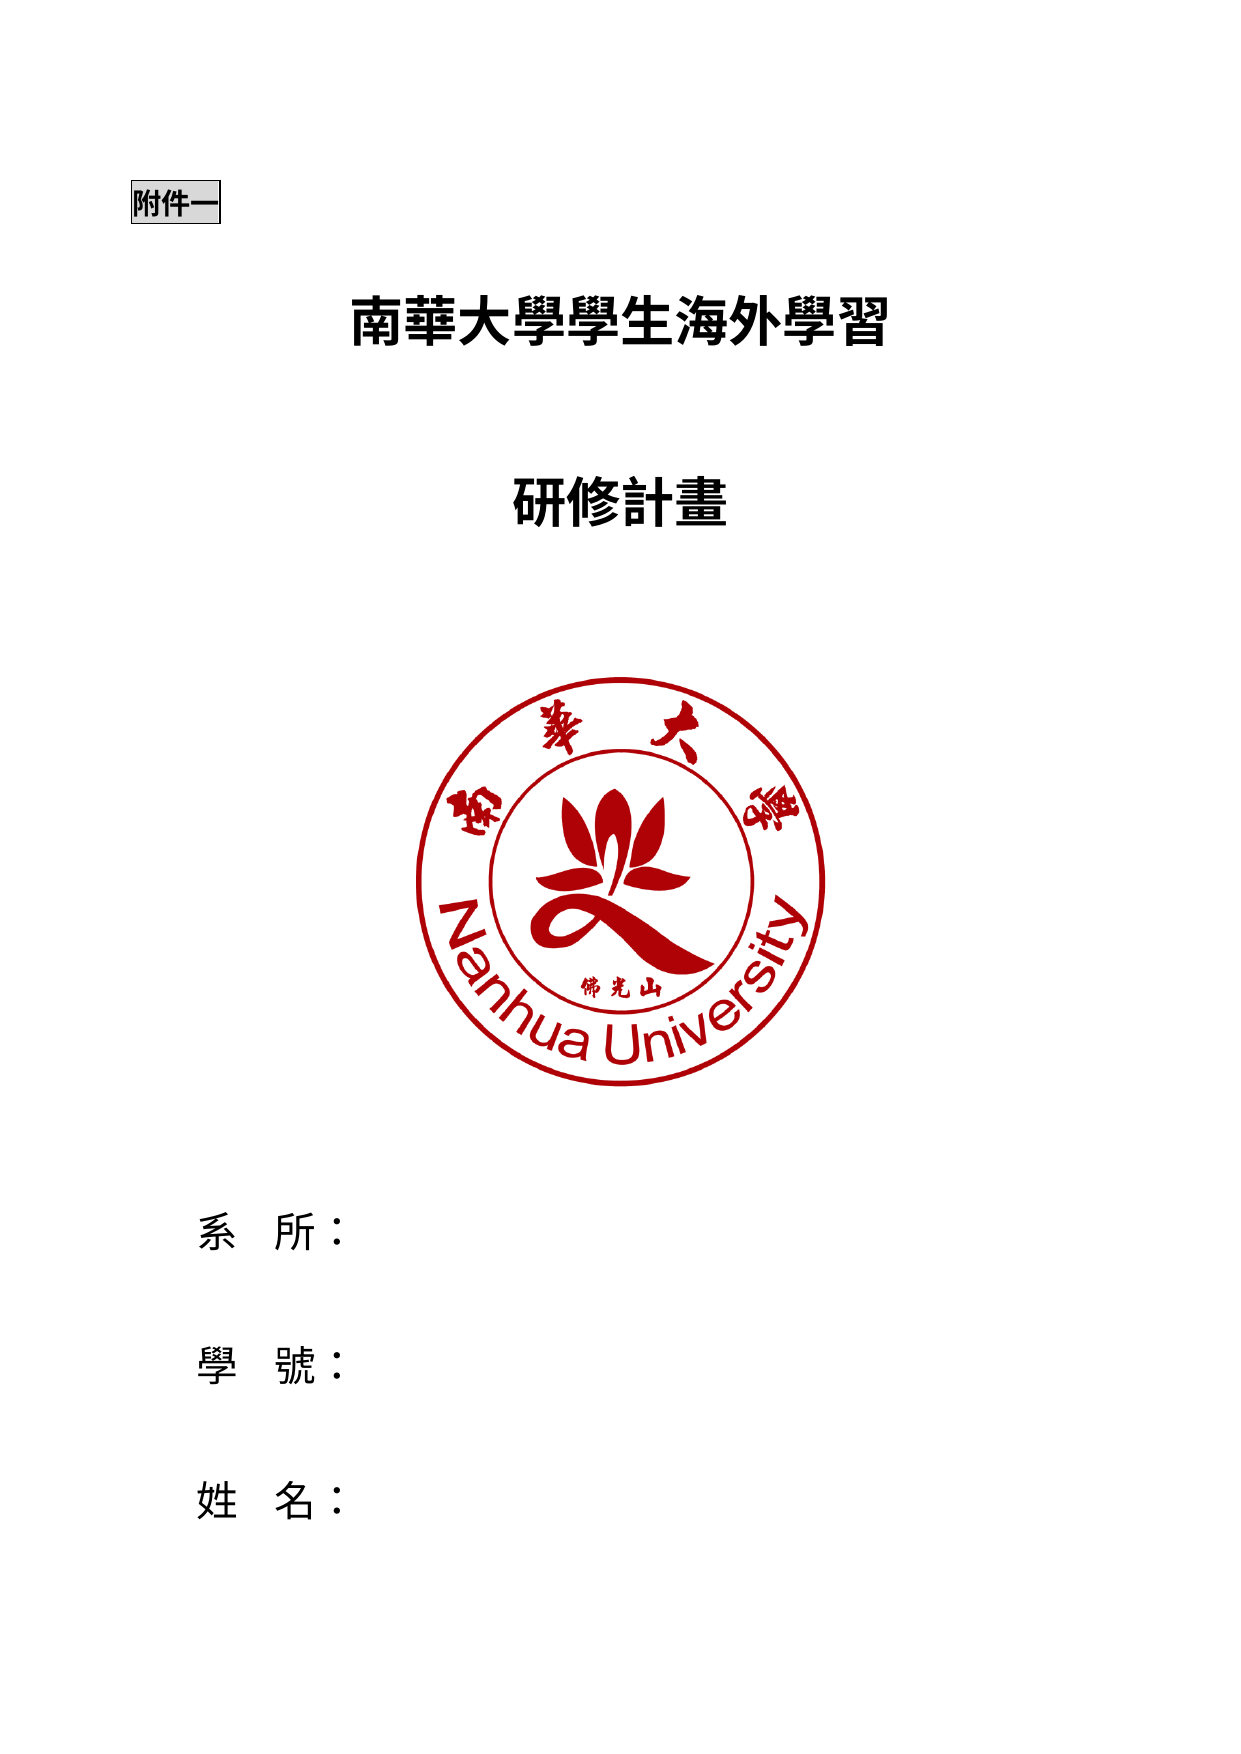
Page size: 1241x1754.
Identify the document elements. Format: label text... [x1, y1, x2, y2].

text 系 所： [112, 1192, 1128, 1267]
text 學 號： [112, 1326, 1128, 1401]
text 南華大學學生海外學習 [131, 262, 1109, 374]
text 附件一 [131, 164, 1109, 239]
text 姓 名： [112, 1460, 1128, 1535]
text 研修計畫 [112, 442, 1128, 555]
picture [361, 623, 879, 1141]
